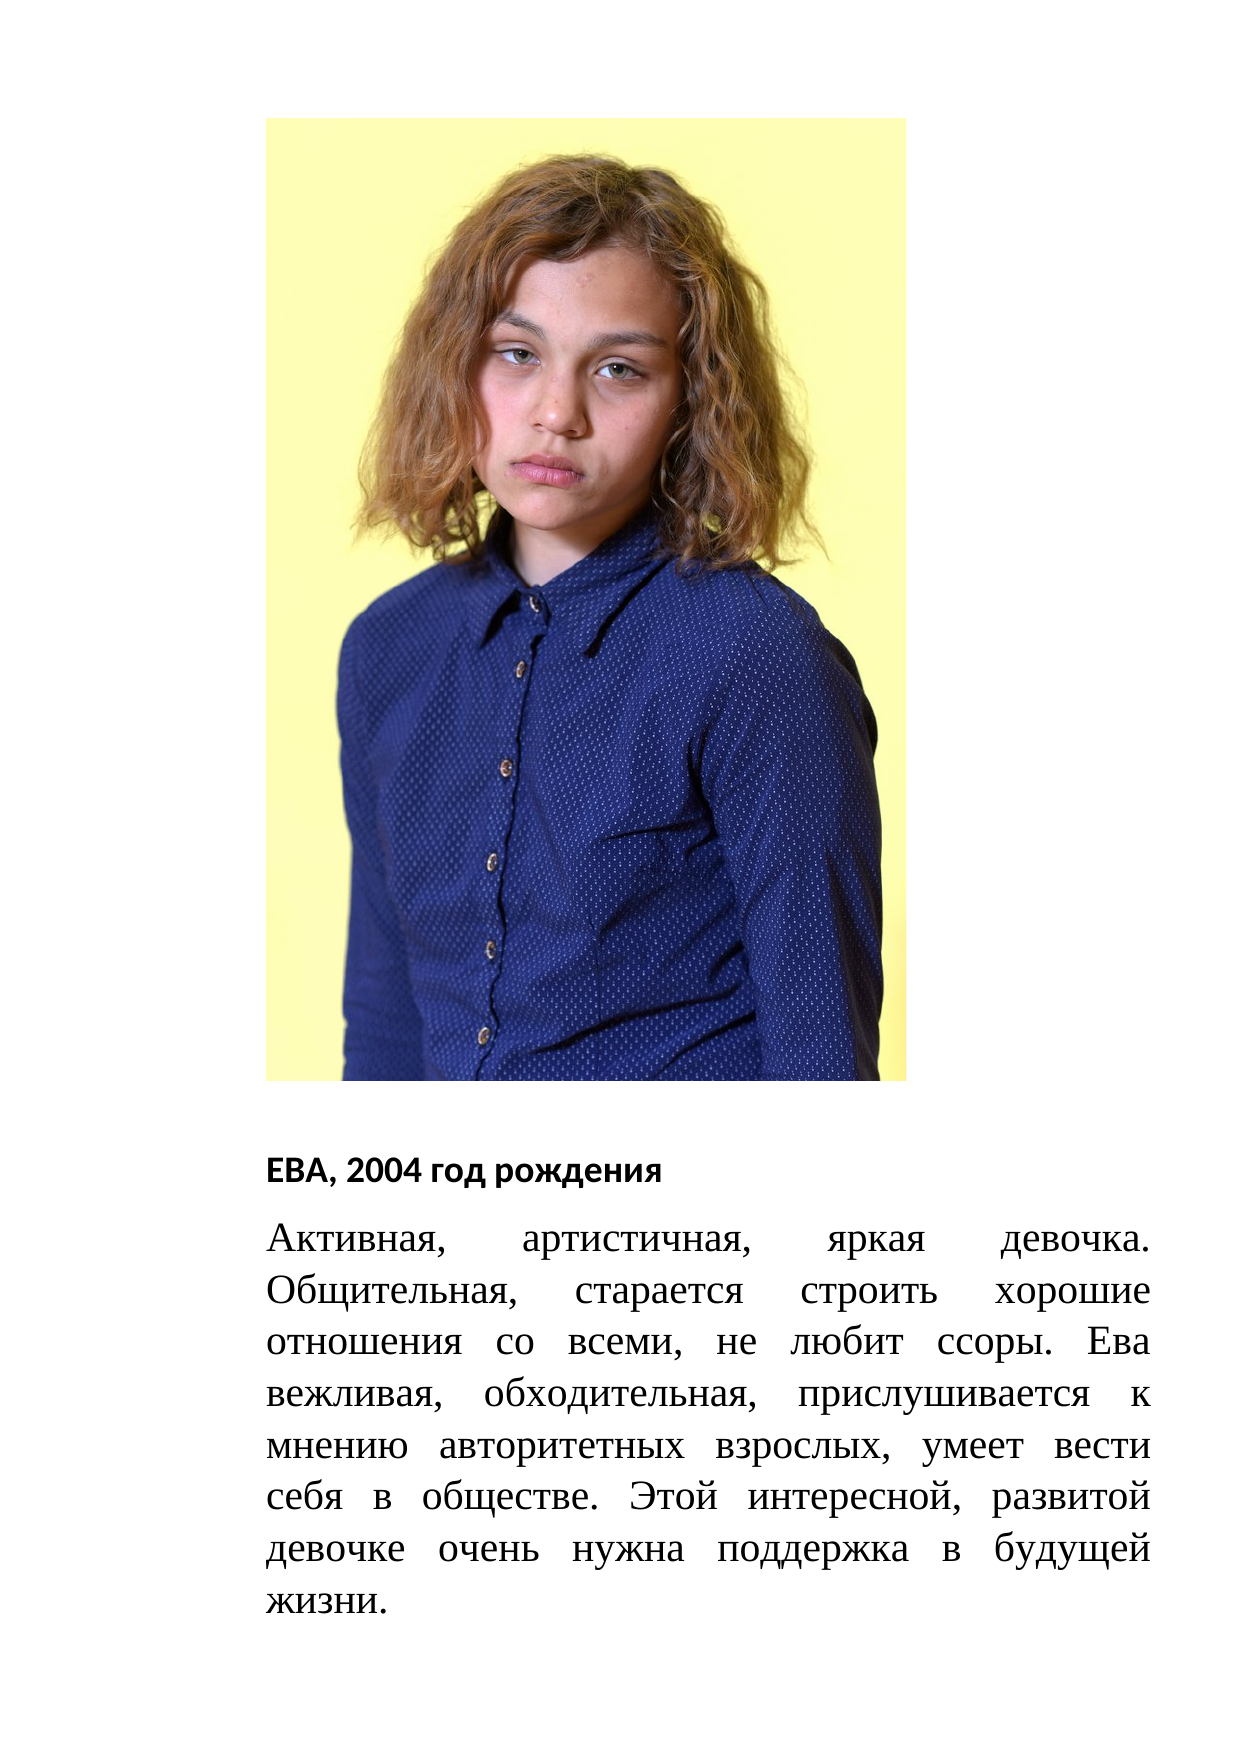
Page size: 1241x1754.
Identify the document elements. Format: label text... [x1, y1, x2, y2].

text Активная, артистичная, яркая девочка. Общительная, старается строить хорошие отношения со всеми, не любит ссоры. Ева вежливая, обходительная, прислушивается к мнению авторитетных взрослых, умеет вести себя в обществе. Этой интересной, развитой девочке очень нужна поддержка в будущей жизни. [266, 1212, 1152, 1622]
text ЕВА, 2004 год рождения [266, 1146, 1152, 1192]
picture [265, 118, 907, 1081]
